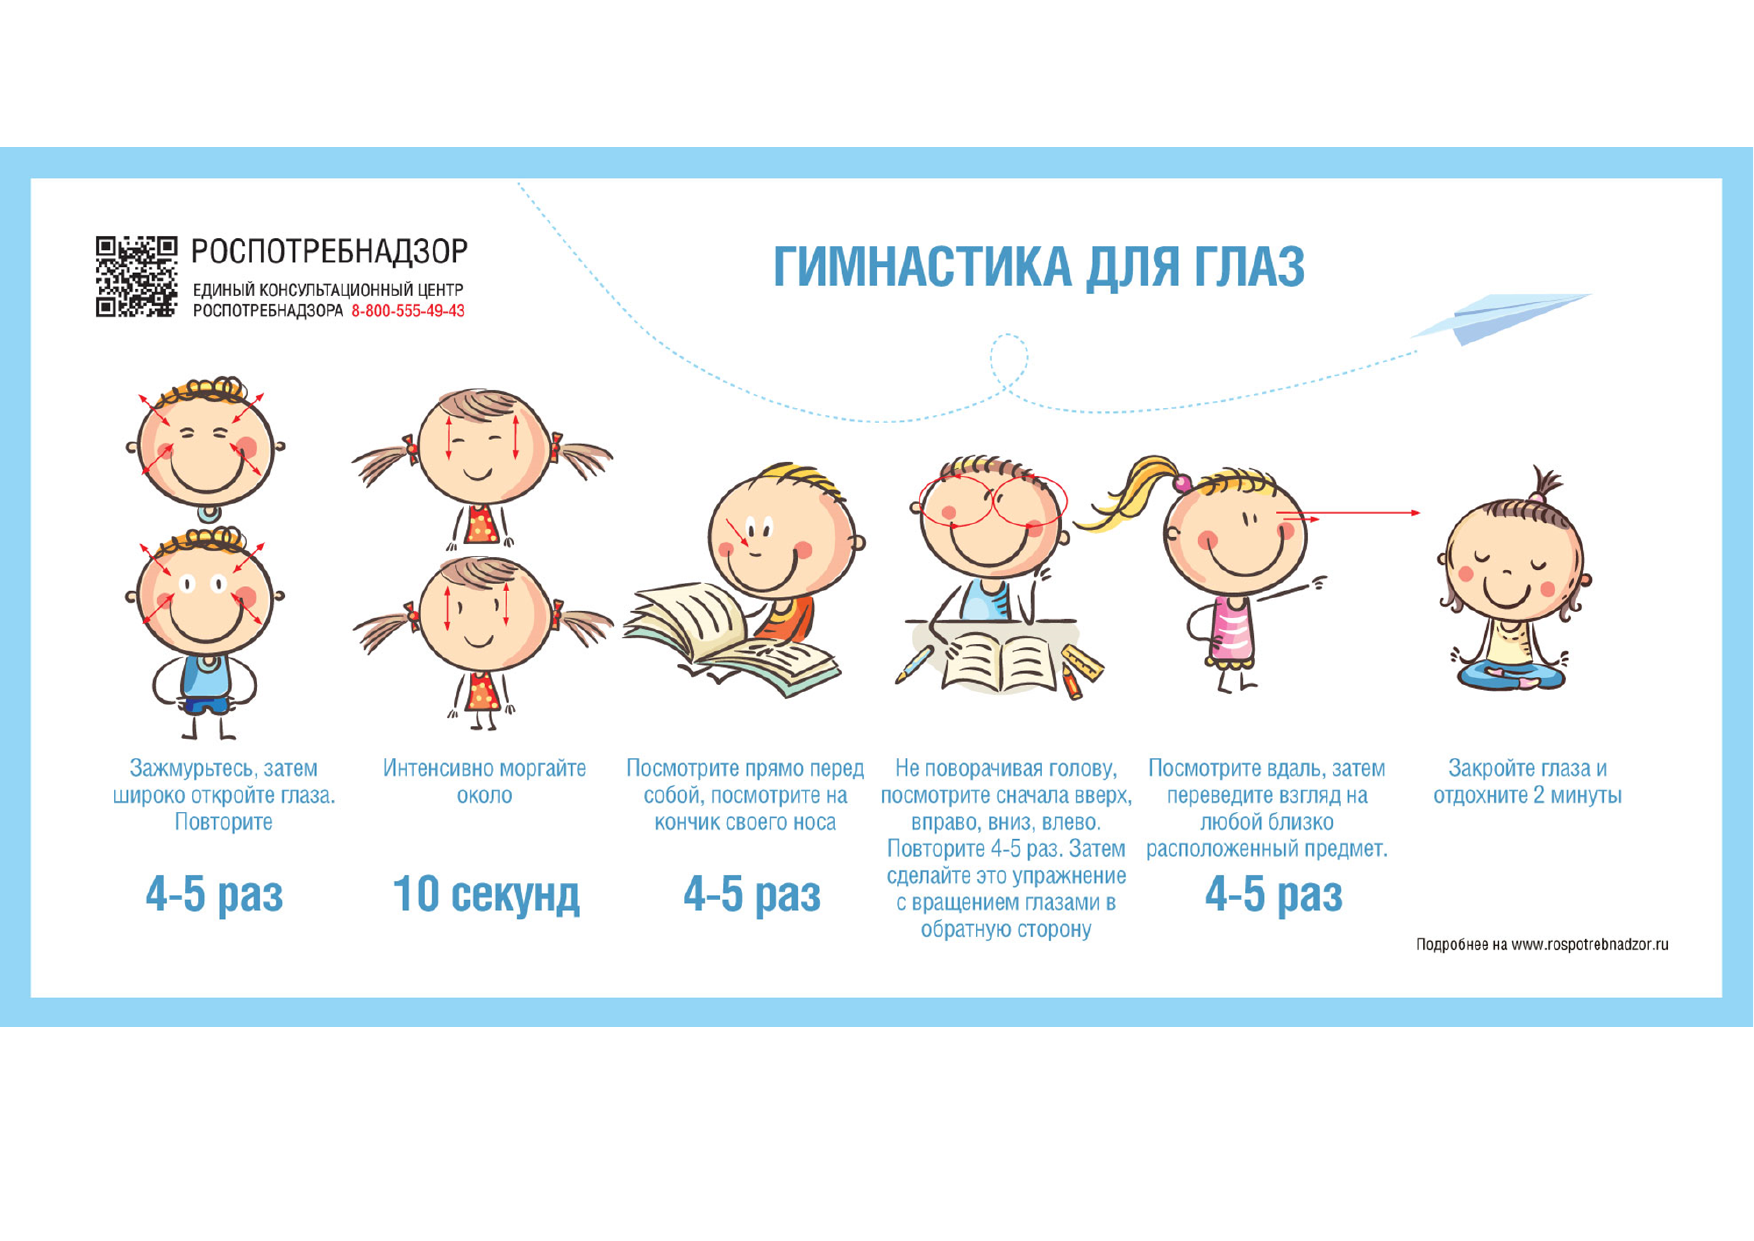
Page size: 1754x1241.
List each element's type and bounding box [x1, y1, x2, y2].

picture [0, 147, 1754, 1027]
